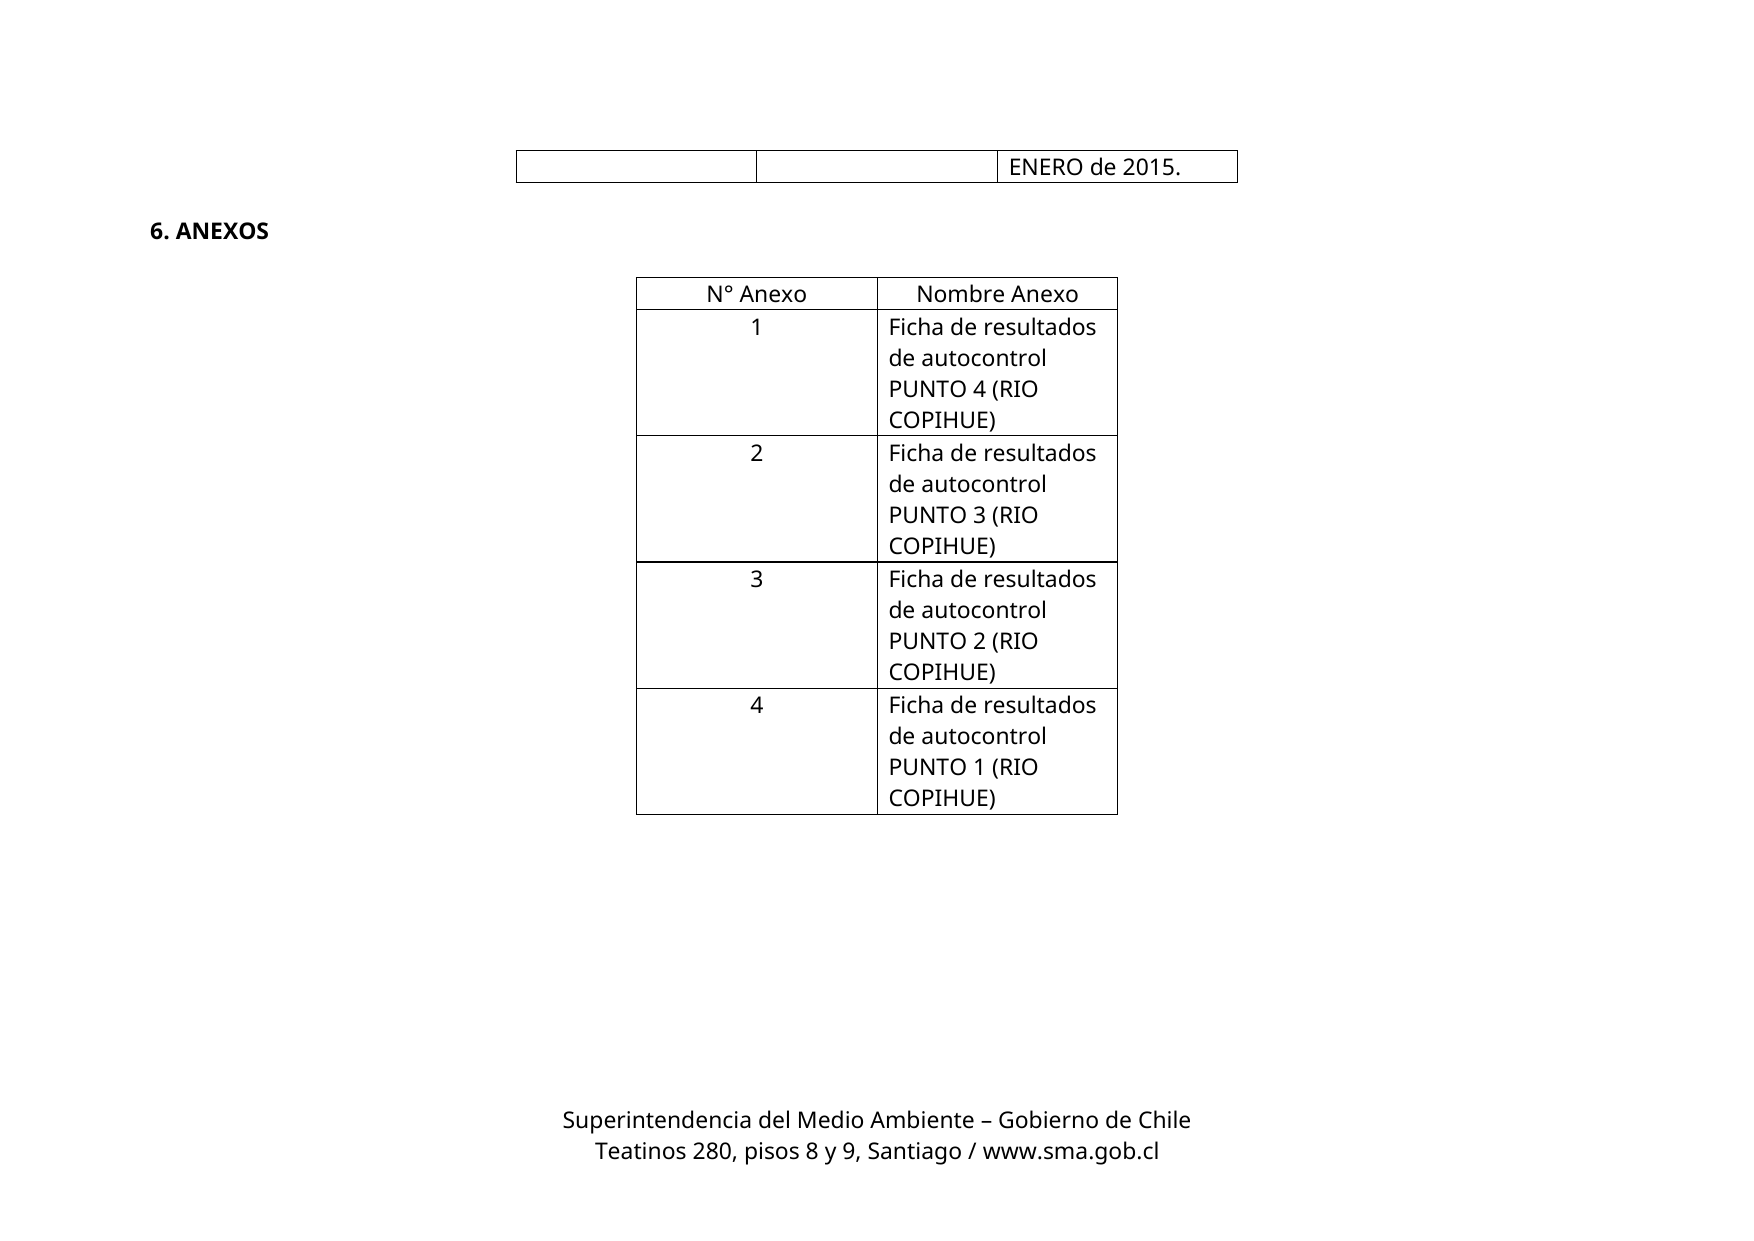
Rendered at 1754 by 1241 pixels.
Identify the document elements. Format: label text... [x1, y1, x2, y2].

table_cell Ficha de resultados de autocontrol PUNTO 2 (RIO COPIHUE) [878, 563, 1117, 687]
table_cell 2 [637, 436, 877, 561]
table_cell 3 [637, 563, 877, 687]
table_header N° Anexo [637, 278, 877, 309]
table_header Nombre Anexo [878, 278, 1117, 309]
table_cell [757, 151, 997, 182]
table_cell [998, 151, 1237, 182]
table_cell 1 [637, 310, 877, 435]
table_cell Ficha de resultados de autocontrol PUNTO 4 (RIO COPIHUE) [878, 310, 1117, 435]
table_cell 4 [637, 689, 877, 813]
text 6. ANEXOS [150, 183, 1604, 246]
table_cell 5 [517, 151, 756, 182]
table_cell Ficha de resultados de autocontrol PUNTO 1 (RIO COPIHUE) [878, 689, 1117, 813]
table_cell Ficha de resultados de autocontrol PUNTO 3 (RIO COPIHUE) [878, 436, 1117, 561]
